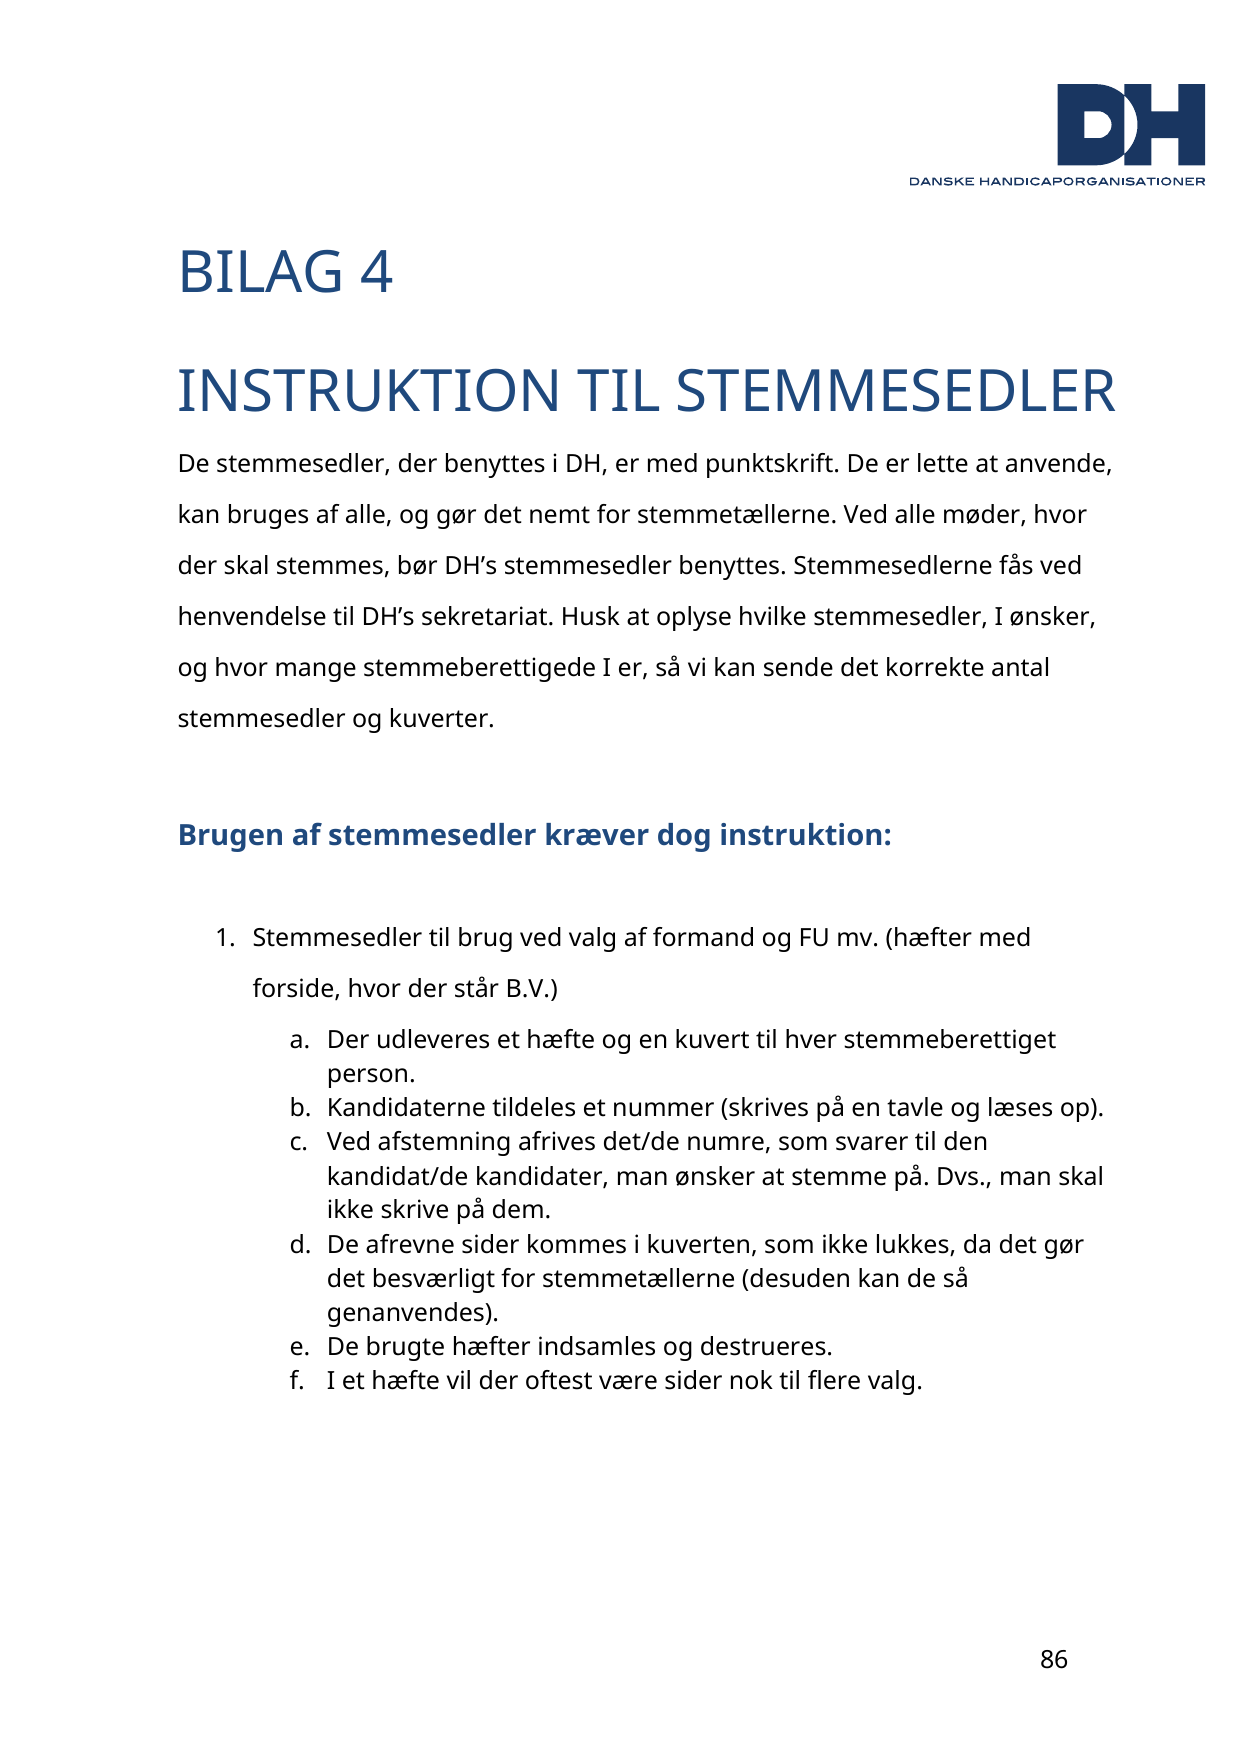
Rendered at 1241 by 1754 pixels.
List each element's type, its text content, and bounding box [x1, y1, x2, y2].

list Kandidaterne tildeles et nummer (skrives på en tavle og læses op). [289, 1090, 1122, 1124]
text Bilag 4 Instruktion til stemmesedler De stemmesedler, der benyttes i DH, er med punktskrift. De er lette at anvende, kan bruges af alle, og gør det nemt for stemmetællerne. Ved alle møder, hvor der skal stemmes, bør DH’s stemmesedler benyttes. Stemmesedlerne fås ved henvendelse til DH’s sekretariat. Husk at oplyse hvilke stemmesedler, I ønsker, og hvor mange stemmeberettigede I er, så vi kan sende det korrekte antal stemmesedler og kuverter. Brugen af stemmesedler kræver dog instruktion: [177, 230, 1122, 854]
list Der udleveres et hæfte og en kuvert til hver stemmeberettiget person. [289, 1022, 1122, 1090]
list Ved afstemning afrives det/de numre, som svarer til den kandidat/de kandidater, man ønsker at stemme på. Dvs., man skal ikke skrive på dem. [289, 1124, 1122, 1226]
list De afrevne sider kommes i kuverten, som ikke lukkes, da det gør det besværligt for stemmetællerne (desuden kan de så genanvendes). [289, 1226, 1122, 1328]
list De brugte hæfter indsamles og destrueres. [289, 1328, 1122, 1362]
list Stemmesedler til brug ved valg af formand og FU mv. (hæfter med forside, hvor der står B.V.) [215, 920, 1122, 1005]
list I et hæfte vil der oftest være sider nok til flere valg. [289, 1362, 1122, 1425]
